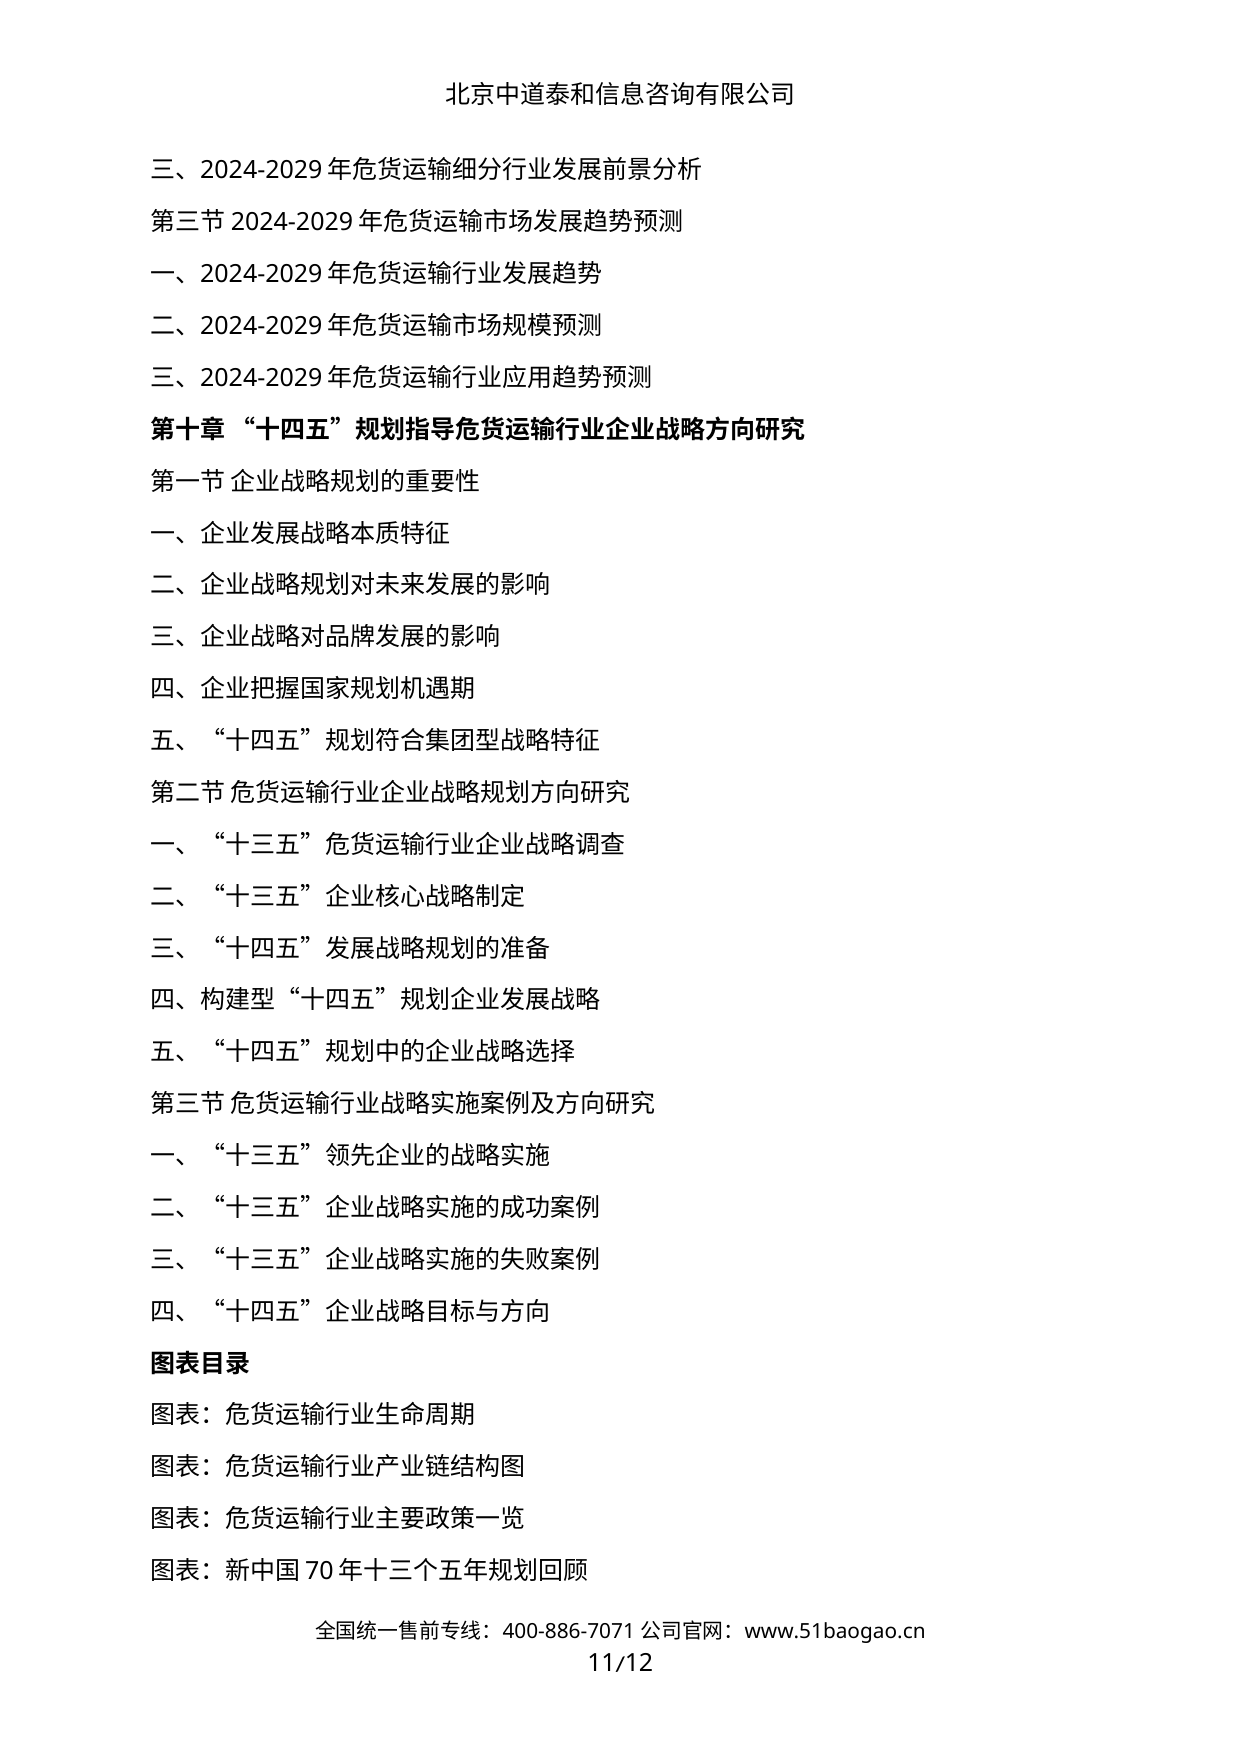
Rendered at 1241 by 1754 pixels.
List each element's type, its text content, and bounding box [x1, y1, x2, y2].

text 三、“十三五”企业战略实施的失败案例 [150, 1239, 1090, 1276]
text 三、“十四五”发展战略规划的准备 [150, 928, 1090, 964]
text 图表目录 [150, 1343, 1090, 1379]
text 二、“十三五”企业战略实施的成功案例 [150, 1187, 1090, 1224]
text 图表：危货运输行业生命周期 [150, 1395, 1090, 1431]
text 图表：新中国70年十三个五年规划回顾 [150, 1551, 1090, 1587]
text 第三节 危货运输行业战略实施案例及方向研究 [150, 1084, 1090, 1120]
text 一、企业发展战略本质特征 [150, 513, 1090, 549]
text 五、“十四五”规划符合集团型战略特征 [150, 721, 1090, 757]
text 第三节 2024-2029年危货运输市场发展趋势预测 [150, 202, 1090, 238]
text 四、“十四五”企业战略目标与方向 [150, 1291, 1090, 1327]
text 一、“十三五”危货运输行业企业战略调查 [150, 824, 1090, 861]
text 一、“十三五”领先企业的战略实施 [150, 1136, 1090, 1172]
text 三、2024-2029年危货运输行业应用趋势预测 [150, 357, 1090, 394]
text 一、2024-2029年危货运输行业发展趋势 [150, 254, 1090, 290]
text 图表：危货运输行业主要政策一览 [150, 1499, 1090, 1535]
text 三、企业战略对品牌发展的影响 [150, 617, 1090, 653]
text 二、2024-2029年危货运输市场规模预测 [150, 306, 1090, 342]
text 二、“十三五”企业核心战略制定 [150, 876, 1090, 912]
text 第二节 危货运输行业企业战略规划方向研究 [150, 772, 1090, 809]
text 四、构建型“十四五”规划企业发展战略 [150, 980, 1090, 1016]
text 五、“十四五”规划中的企业战略选择 [150, 1032, 1090, 1068]
text 三、2024-2029年危货运输细分行业发展前景分析 [150, 150, 1090, 186]
text 图表：危货运输行业产业链结构图 [150, 1447, 1090, 1483]
text 第一节 企业战略规划的重要性 [150, 461, 1090, 497]
text 二、企业战略规划对未来发展的影响 [150, 565, 1090, 601]
text 四、企业把握国家规划机遇期 [150, 669, 1090, 705]
text 第十章 “十四五”规划指导危货运输行业企业战略方向研究 [150, 409, 1090, 446]
